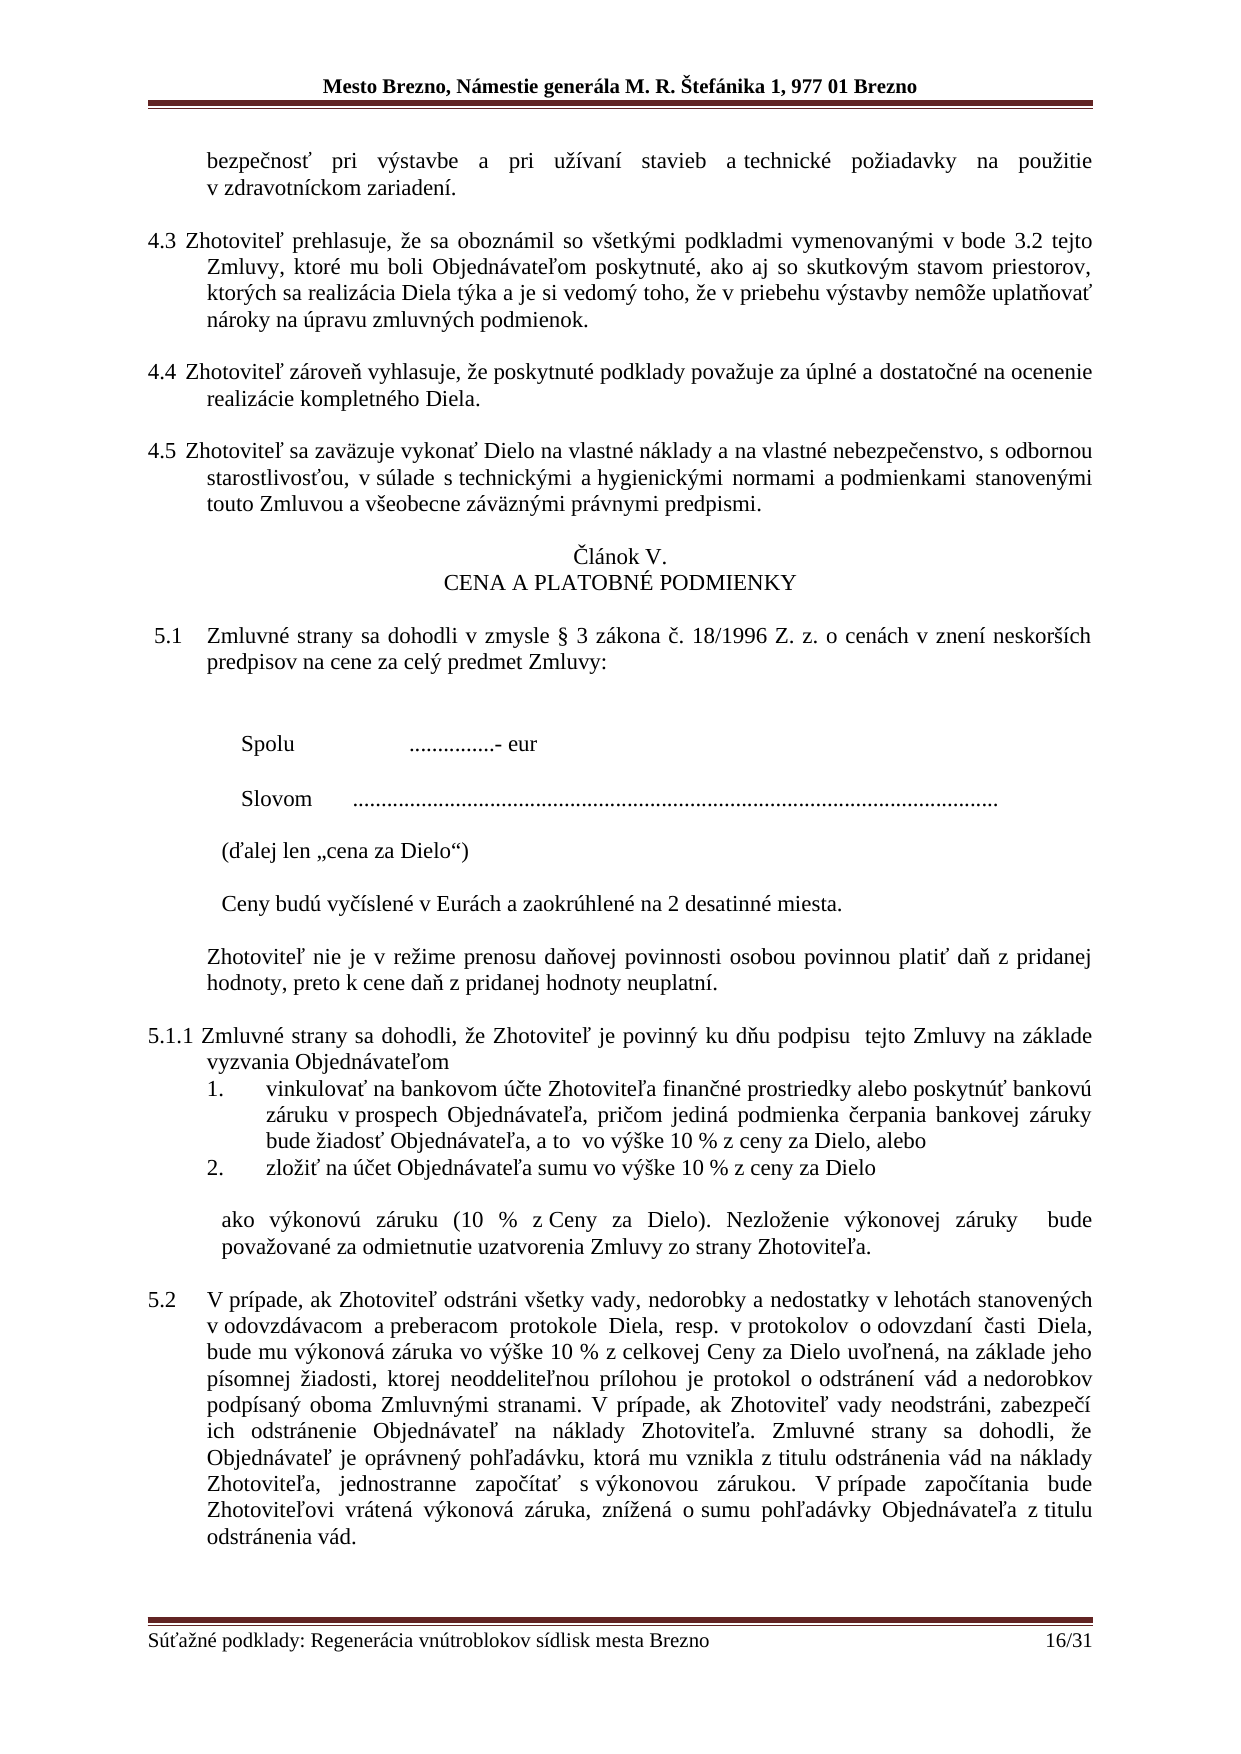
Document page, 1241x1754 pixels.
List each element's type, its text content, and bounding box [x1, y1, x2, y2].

list V prípade, ak Zhotoviteľ odstráni všetky vady, nedorobky a nedostatky v lehotách stanovených v odovzdávacom a preberacom protokole Diela, resp. v protokolov o odovzdaní časti Diela, bude mu výkonová záruka vo výške 10 % z celkovej Ceny za Dielo uvoľnená, na základe jeho písomnej žiadosti, ktorej neoddeliteľnou prílohou je protokol o odstránení vád a nedorobkov podpísaný oboma Zmluvnými stranami. V prípade, ak Zhotoviteľ vady neodstráni, zabezpečí ich odstránenie Objednávateľ na náklady Zhotoviteľa. Zmluvné strany sa dohodli, že Objednávateľ je oprávnený pohľadávku, ktorá mu vznikla z titulu odstránenia vád na náklady Zhotoviteľa, jednostranne započítať s výkonovou zárukou. V prípade započítania bude Zhotoviteľovi vrátená výkonová záruka, znížená o sumu pohľadávky Objednávateľa z titulu odstránenia vád. [148, 1286, 1093, 1549]
list Zhotoviteľ prehlasuje, že sa oboznámil so všetkými podkladmi vymenovanými v bode 3.2 tejto Zmluvy, ktoré mu boli Objednávateľom poskytnuté, ako aj so skutkovým stavom priestorov, ktorých sa realizácia Diela týka a je si vedomý toho, že v priebehu výstavby nemôže uplatňovať nároky na úpravu zmluvných podmienok. [148, 227, 1093, 332]
list Zhotoviteľ zároveň vyhlasuje, že poskytnuté podklady považuje za úplné a dostatočné na ocenenie realizácie kompletného Diela. [148, 358, 1093, 411]
list Zhotoviteľ sa zaväzuje vykonať Dielo na vlastné náklady a na vlastné nebezpečenstvo, s odbornou starostlivosťou, v súlade s technickými a hygienickými normami a podmienkami stanovenými touto Zmluvou a všeobecne záväznými právnymi predpismi. [148, 437, 1093, 517]
text Spolu ...............- eur [207, 730, 1093, 756]
text Článok V. [148, 543, 1093, 569]
text (ďalej len „cena za Dielo“) [207, 838, 1093, 864]
text 5.1.1 Zmluvné strany sa dohodli, že Zhotoviteľ je povinný ku dňu podpisu tejto Zmluvy na základe vyzvania Objednávateľom [148, 1022, 1093, 1075]
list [148, 148, 1093, 200]
text Ceny budú vyčíslené v Eurách a zaokrúhlené na 2 desatinné miesta. [148, 890, 1093, 917]
list zložiť na účet Objednávateľa sumu vo výške 10 % z ceny za Dielo [207, 1154, 1093, 1180]
text Cena a platobné podmienky [148, 569, 1093, 596]
text Zhotoviteľ nie je v režime prenosu daňovej povinnosti osobou povinnou platiť daň z pridanej hodnoty, preto k cene daň z pridanej hodnoty neuplatní. [207, 943, 1093, 996]
text Slovom ................................................................................................................. [207, 785, 1093, 811]
list ako výkonovú záruku (10 % z Ceny za Dielo). Nezloženie výkonovej záruky bude považované za odmietnutie uzatvorenia Zmluvy zo strany Zhotoviteľa. [221, 1207, 1093, 1259]
list Zmluvné strany sa dohodli v zmysle § 3 zákona č. 18/1996 Z. z. o cenách v znení neskorších predpisov na cene za celý predmet Zmluvy: [154, 622, 1093, 675]
list vinkulovať na bankovom účte Zhotoviteľa finančné prostriedky alebo poskytnúť bankovú záruku v prospech Objednávateľa, pričom jediná podmienka čerpania bankovej záruky bude žiadosť Objednávateľa, a to vo výške 10 % z ceny za Dielo, alebo [207, 1075, 1093, 1154]
